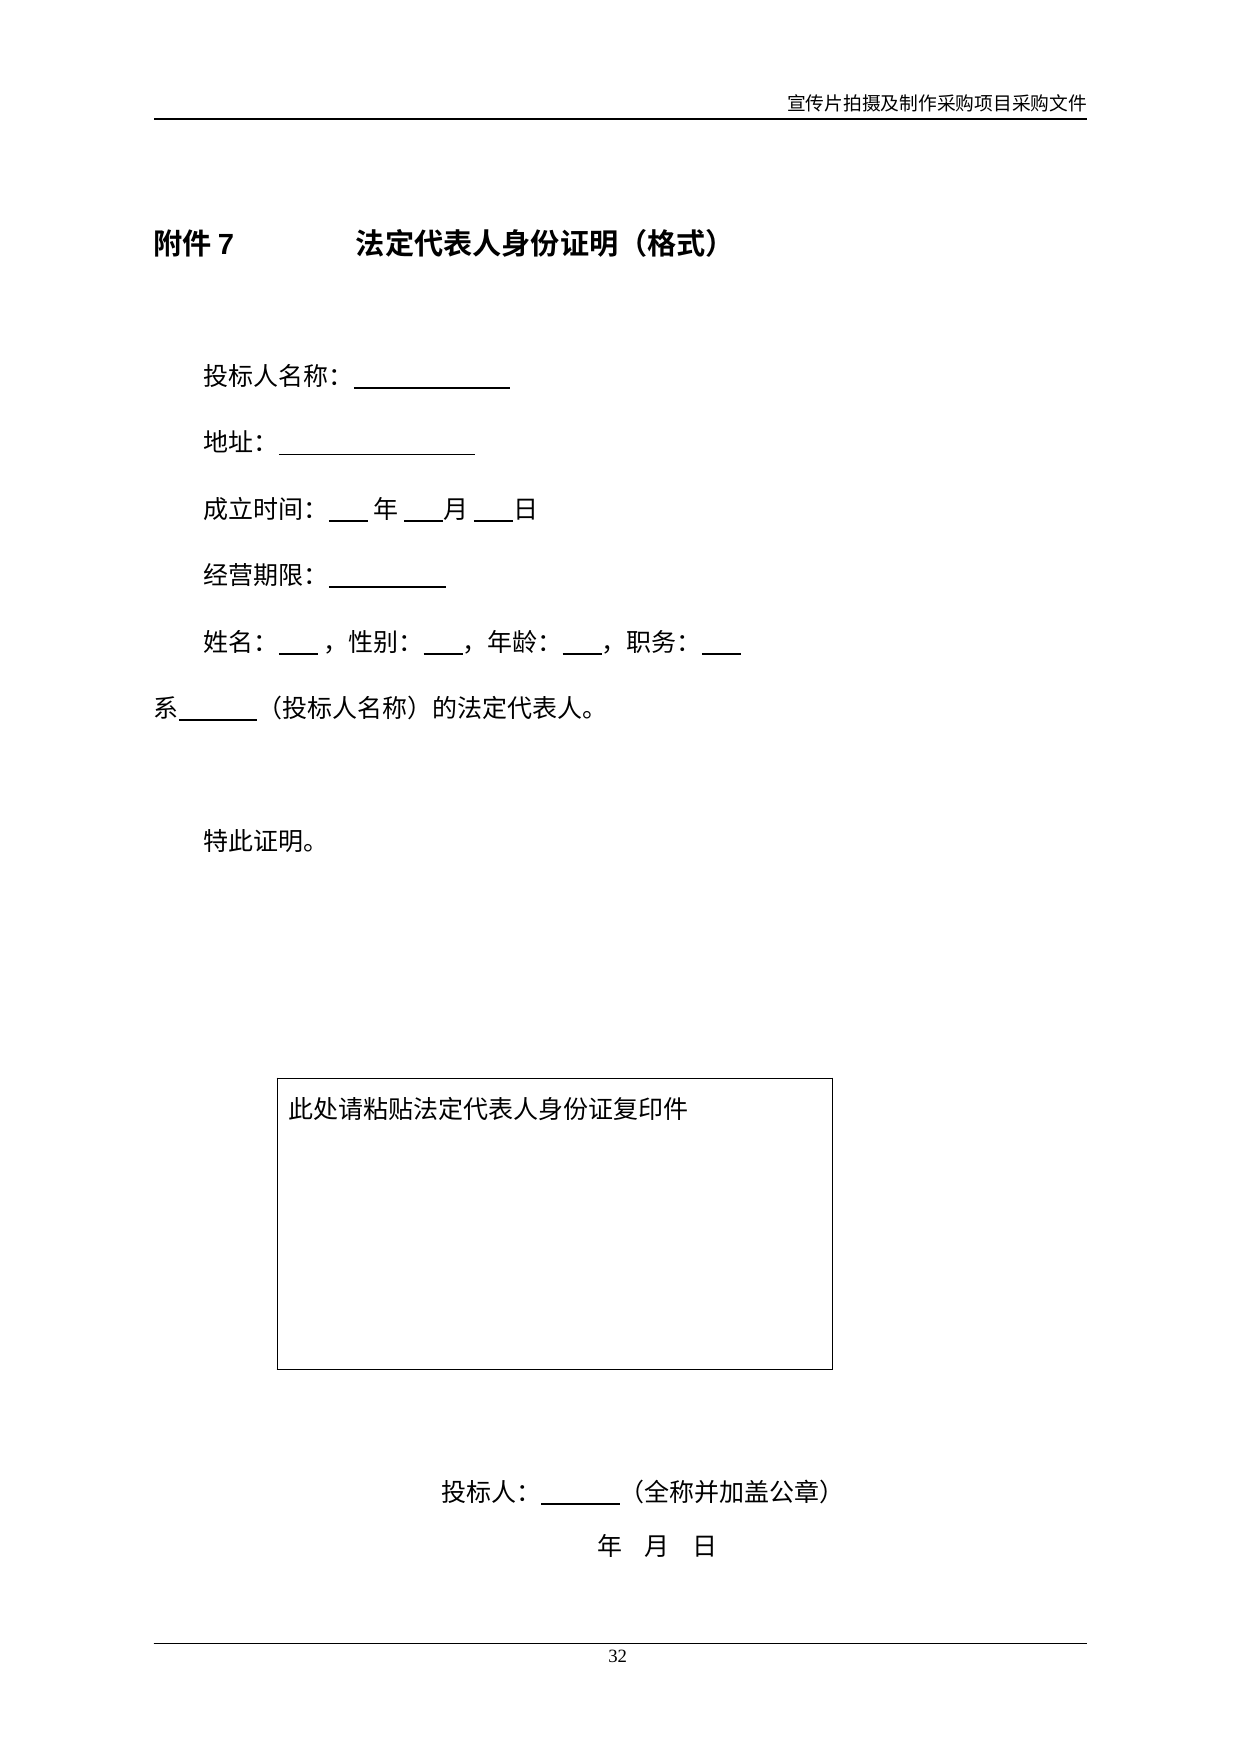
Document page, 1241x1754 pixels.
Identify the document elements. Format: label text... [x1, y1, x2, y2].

text 成立时间： 年 月 日 [153, 474, 1087, 541]
text 年 月 日 [547, 1511, 1087, 1577]
text 特此证明。 [153, 806, 1087, 873]
text 投标人： （全称并加盖公章） [153, 1463, 1087, 1511]
text 姓名： ，性别： ，年龄： ，职务： [153, 607, 1087, 673]
text 经营期限： [153, 541, 1087, 607]
text 系 （投标人名称）的法定代表人。 [153, 673, 1087, 740]
table_header 此处请粘贴法定代表人身份证复印件 [278, 1079, 832, 1369]
text 地址： [153, 408, 1087, 474]
text 投标人名称： [153, 341, 1087, 408]
text 附件7 法定代表人身份证明（格式） [153, 208, 1087, 275]
